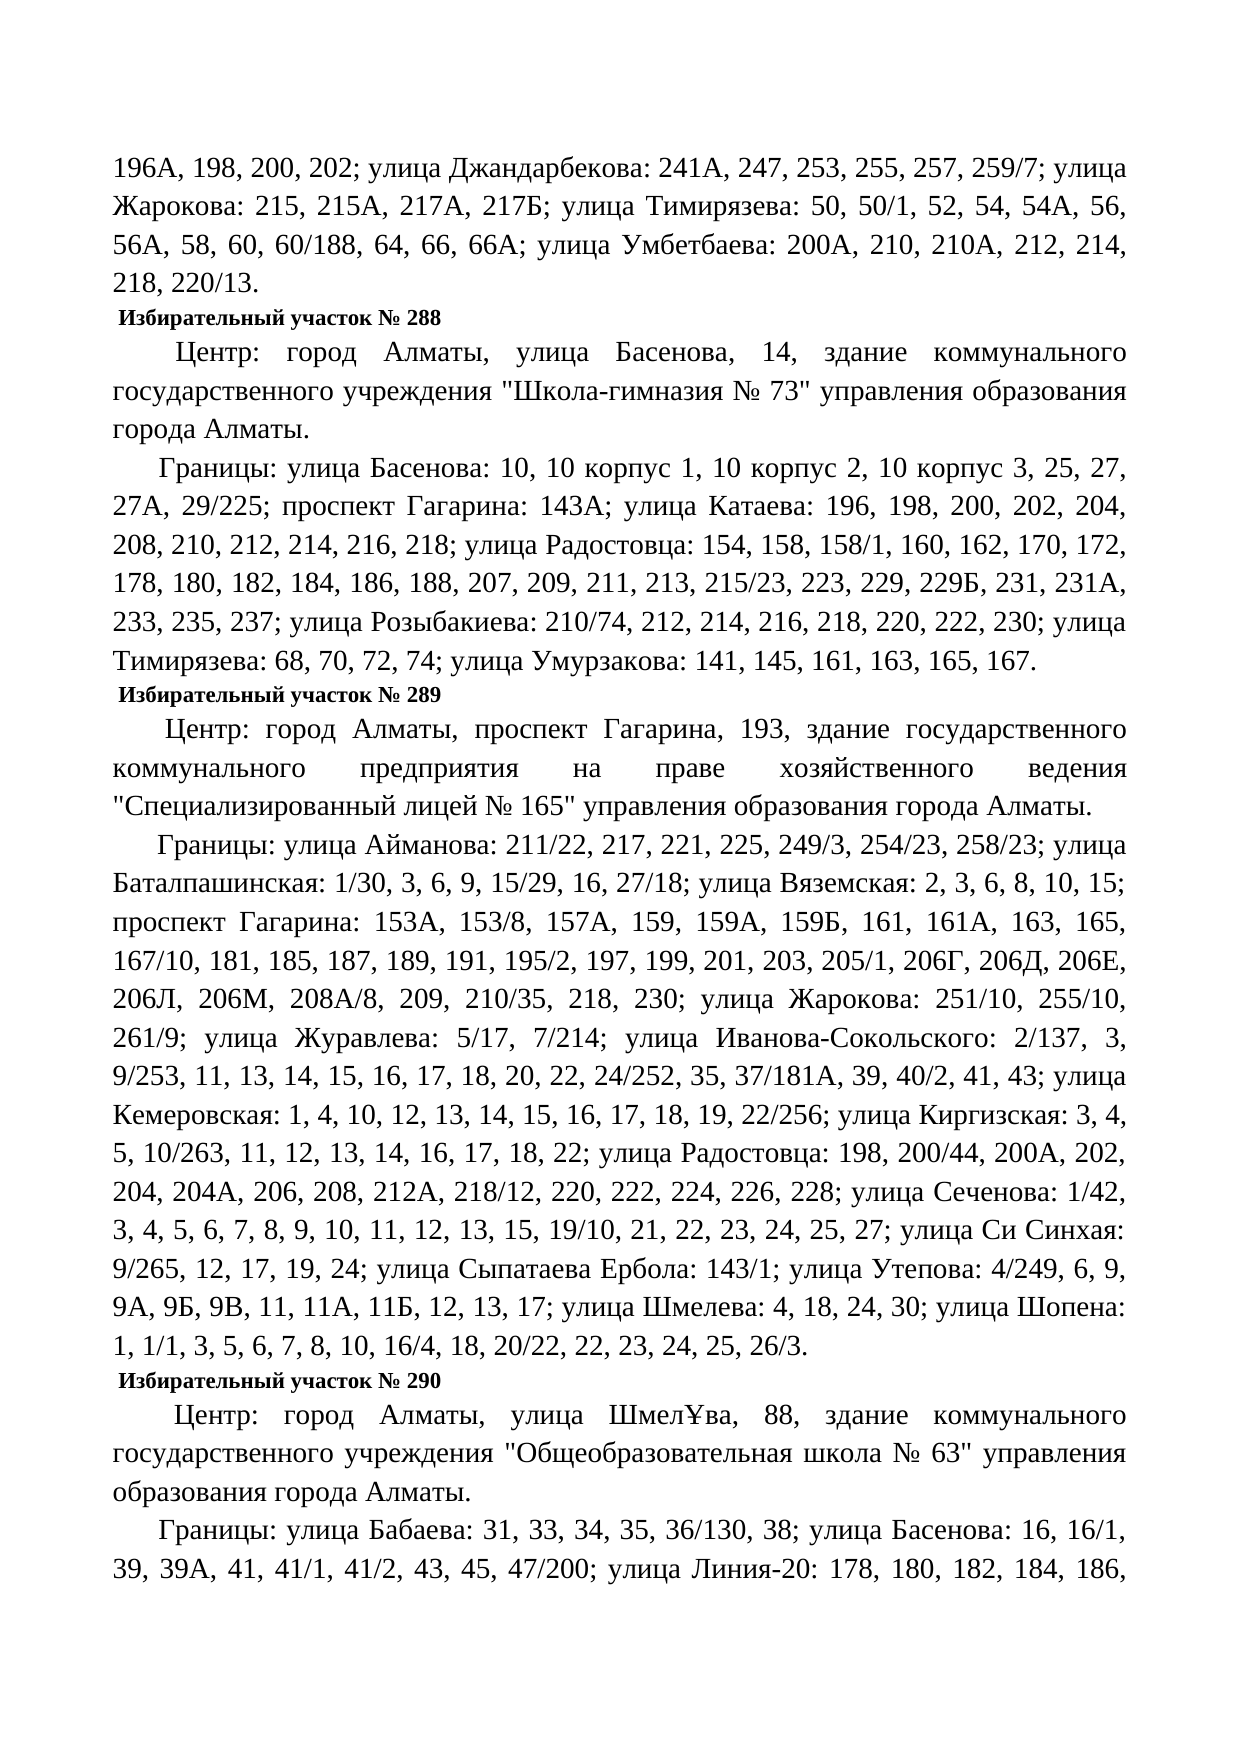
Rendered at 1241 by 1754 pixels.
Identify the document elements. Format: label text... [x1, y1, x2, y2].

text Избирательный участок № 289 [112, 681, 1128, 708]
text Границы: улица Айманова: 211/22, 217, 221, 225, 249/3, 254/23, 258/23; улица Баталпашинская: 1/30, 3, 6, 9, 15/29, 16, 27/18; улица Вяземская: 2, 3, 6, 8, 10, 15; проспект Гагарина: 153А, 153/8, 157А, 159, 159А, 159Б, 161, 161А, 163, 165, 167/10, 181, 185, 187, 189, 191, 195/2, 197, 199, 201, 203, 205/1, 206Г, 206Д, 206Е, 206Л, 206М, 208А/8, 209, 210/35, 218, 230; улица Жарокова: 251/10, 255/10, 261/9; улица Журавлева: 5/17, 7/214; улица Иванова-Сокольского: 2/137, 3, 9/253, 11, 13, 14, 15, 16, 17, 18, 20, 22, 24/252, 35, 37/181А, 39, 40/2, 41, 43; улица Кемеровская: 1, 4, 10, 12, 13, 14, 15, 16, 17, 18, 19, 22/256; улица Киргизская: 3, 4, 5, 10/263, 11, 12, 13, 14, 16, 17, 18, 22; улица Радостовца: 198, 200/44, 200А, 202, 204, 204А, 206, 208, 212А, 218/12, 220, 222, 224, 226, 228; улица Сеченова: 1/42, 3, 4, 5, 6, 7, 8, 9, 10, 11, 12, 13, 15, 19/10, 21, 22, 23, 24, 25, 27; улица Си Синхая: 9/265, 12, 17, 19, 24; улица Сыпатаева Ербола: 143/1; улица Утепова: 4/249, 6, 9, 9А, 9Б, 9В, 11, 11А, 11Б, 12, 13, 17; улица Шмелева: 4, 18, 24, 30; улица Шопена: 1, 1/1, 3, 5, 6, 7, 8, 10, 16/4, 18, 20/22, 22, 23, 24, 25, 26/3. [112, 827, 1128, 1362]
text Избирательный участок № 288 [112, 304, 1128, 331]
text Центр: город Алматы, улица Басенова, 14, здание коммунального государственного учреждения "Школа-гимназия № 73" управления образования города Алматы. [112, 334, 1128, 445]
text Границы: улица Басенова: 10, 10 корпус 1, 10 корпус 2, 10 корпус 3, 25, 27, 27А, 29/225; проспект Гагарина: 143А; улица Катаева: 196, 198, 200, 202, 204, 208, 210, 212, 214, 216, 218; улица Радостовца: 154, 158, 158/1, 160, 162, 170, 172, 178, 180, 182, 184, 186, 188, 207, 209, 211, 213, 215/23, 223, 229, 229Б, 231, 231А, 233, 235, 237; улица Розыбакиева: 210/74, 212, 214, 216, 218, 220, 222, 230; улица Тимирязева: 68, 70, 72, 74; улица Умурзакова: 141, 145, 161, 163, 165, 167. [112, 450, 1128, 676]
text Центр: город Алматы, проспект Гагарина, 193, здание государственного коммунального предприятия на праве хозяйственного ведения "Специализированный лицей № 165" управления образования города Алматы. [112, 711, 1128, 822]
text Центр: город Алматы, улица ШмелҰва, 88, здание коммунального государственного учреждения "Общеобразовательная школа № 63" управления образования города Алматы. [112, 1397, 1128, 1507]
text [112, 1512, 1128, 1584]
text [112, 150, 1128, 299]
text Избирательный участок № 290 [112, 1367, 1128, 1393]
